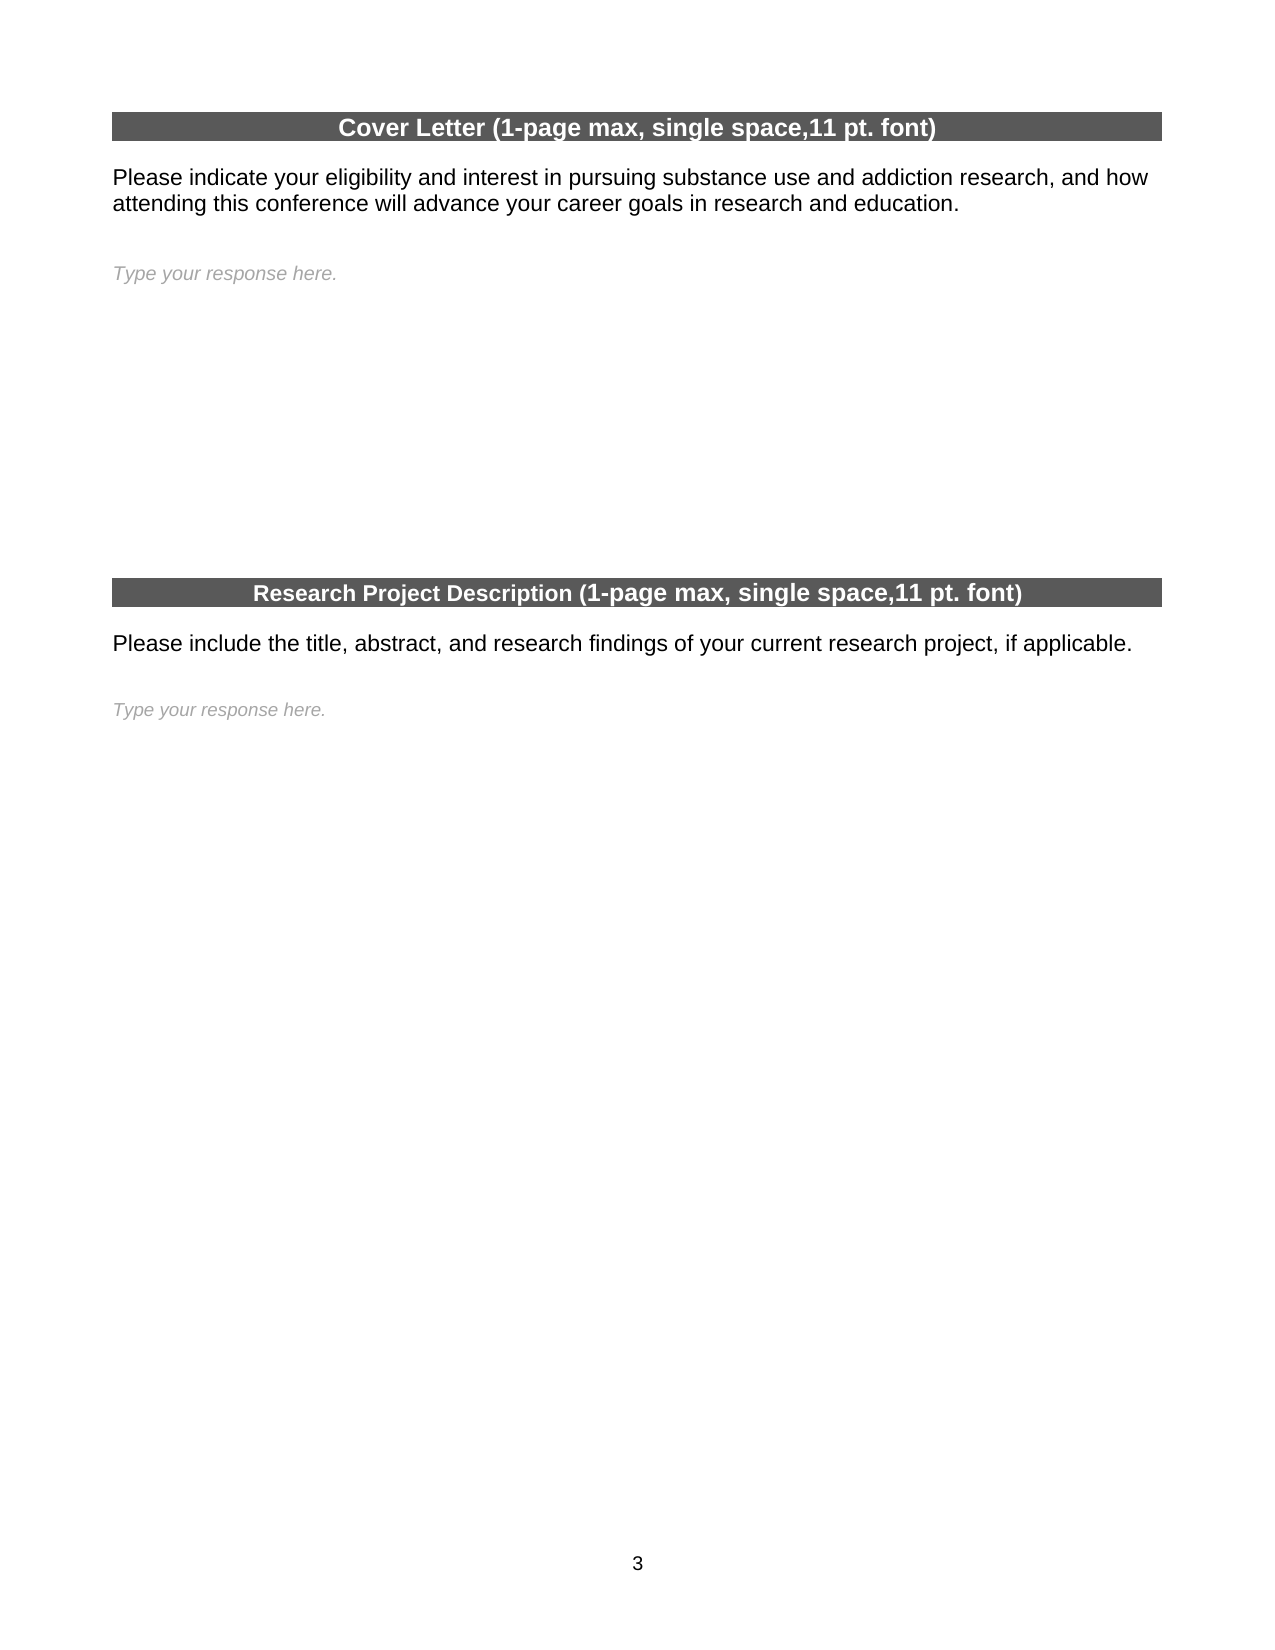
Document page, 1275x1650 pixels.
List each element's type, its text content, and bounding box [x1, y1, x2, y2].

text Please indicate your eligibility and interest in pursuing substance use and addiction research, and how attending this conference will advance your career goals in research and education. [112, 164, 1162, 217]
text Type your response here. [112, 262, 1162, 285]
text Type your response here. [112, 699, 1162, 721]
subtitle Cover Letter (1-page max, single space,11 pt. font) [112, 112, 1162, 141]
subtitle Research Project Description (1-page max, single space,11 pt. font) [112, 578, 1162, 607]
text Please include the title, abstract, and research findings of your current research project, if applicable. [112, 629, 1162, 656]
